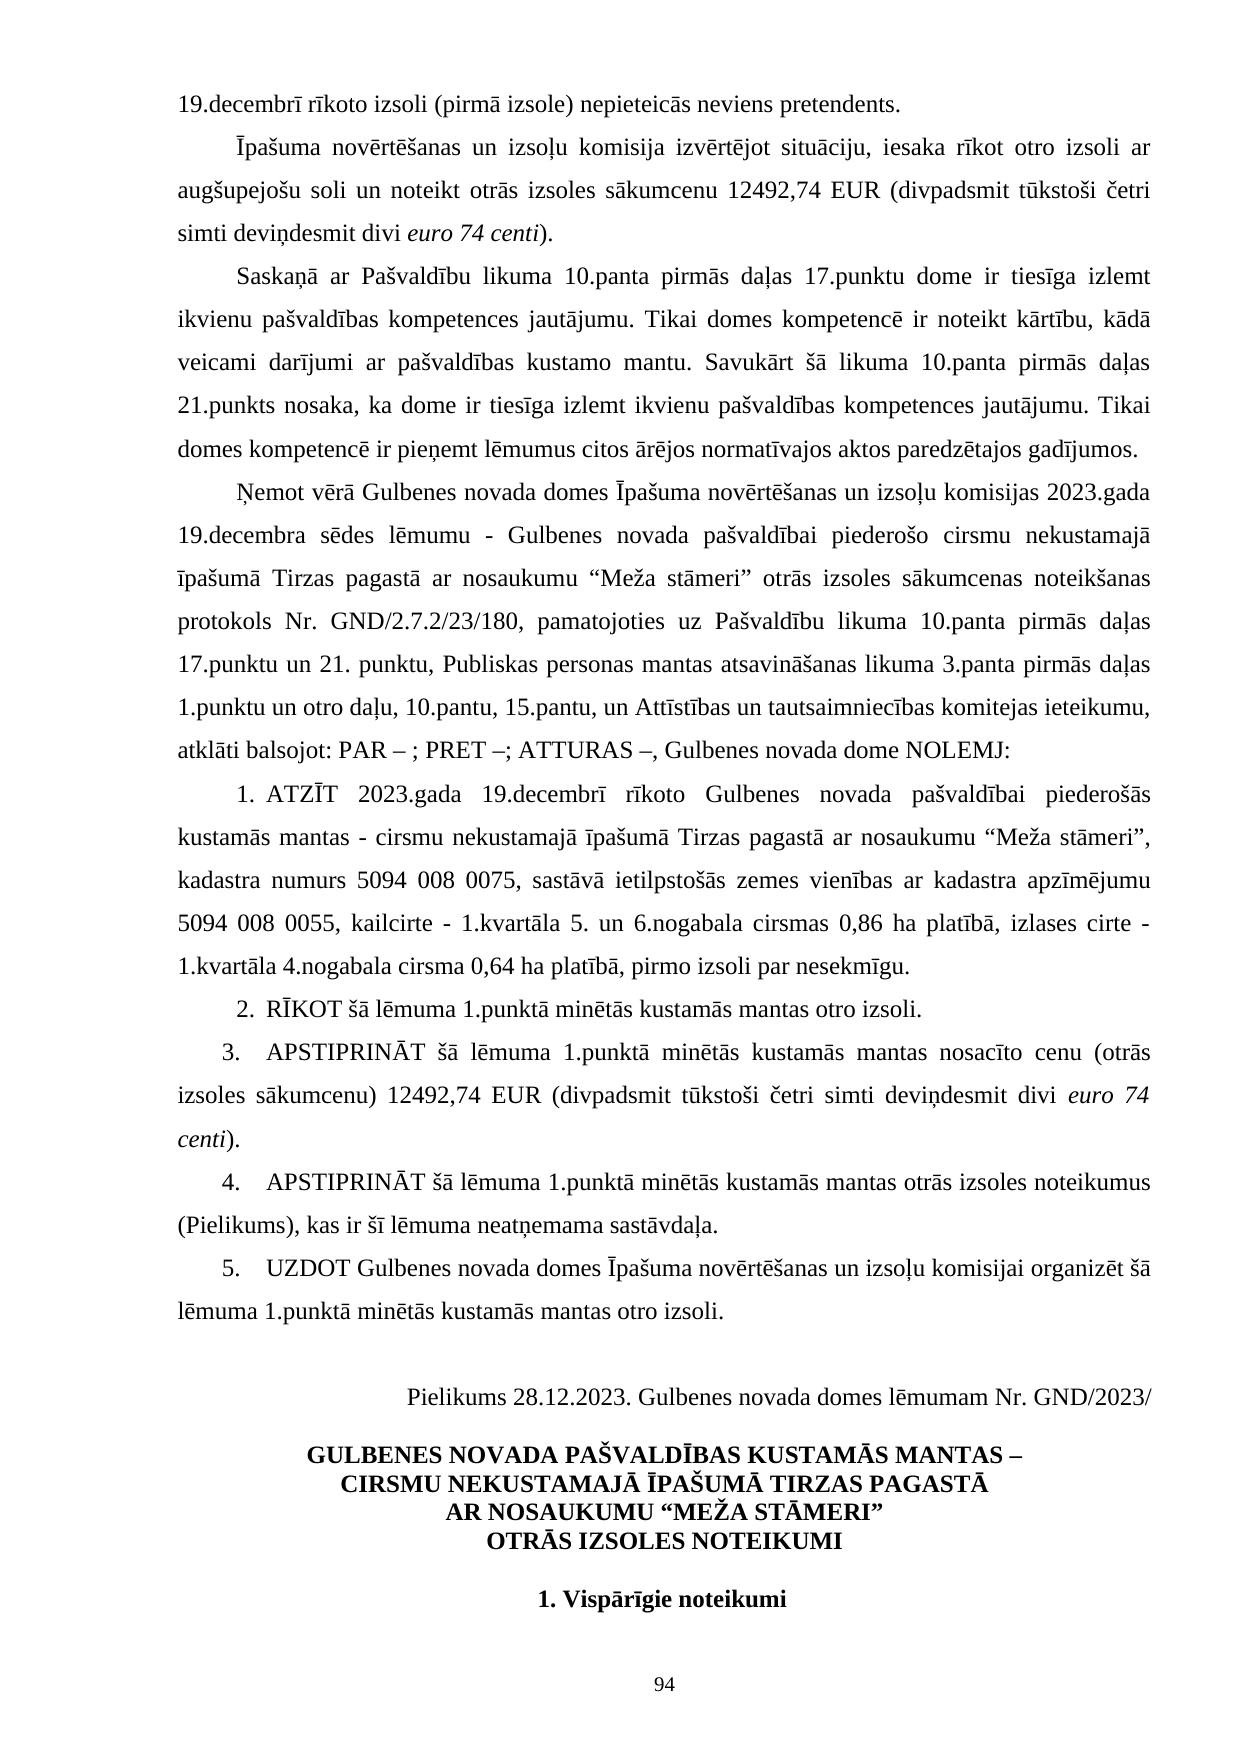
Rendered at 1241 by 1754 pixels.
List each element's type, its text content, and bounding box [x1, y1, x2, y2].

list UZDOT Gulbenes novada domes Īpašuma novērtēšanas un izsoļu komisijai organizēt šā lēmuma 1.punktā minētās kustamās mantas otro izsoli. [177, 1253, 1152, 1325]
text GULBENES NOVADA PAŠVALDĪBAS KUSTAMĀS MANTAS – [177, 1440, 1152, 1469]
text Īpašuma novērtēšanas un izsoļu komisija izvērtējot situāciju, iesaka rīkot otro izsoli ar augšupejošu soli un noteikt otrās izsoles sākumcenu 12492,74 EUR (divpadsmit tūkstoši četri simti deviņdesmit divi euro 74 centi). [177, 132, 1152, 247]
text Pielikums 28.12.2023. Gulbenes novada domes lēmumam Nr. GND/2023/ [177, 1382, 1152, 1411]
text Saskaņā ar Pašvaldību likuma 10.panta pirmās daļas 17.punktu dome ir tiesīga izlemt ikvienu pašvaldības kompetences jautājumu. Tikai domes kompetencē ir noteikt kārtību, kādā veicami darījumi ar pašvaldības kustamo mantu. Savukārt šā likuma 10.panta pirmās daļas 21.punkts nosaka, ka dome ir tiesīga izlemt ikvienu pašvaldības kompetences jautājumu. Tikai domes kompetencē ir pieņemt lēmumus citos ārējos normatīvajos aktos paredzētajos gadījumos. [177, 261, 1152, 462]
list RĪKOT šā lēmuma 1.punktā minētās kustamās mantas otro izsoli. [177, 994, 1152, 1023]
list ATZĪT 2023.gada 19.decembrī rīkoto Gulbenes novada pašvaldībai piederošās kustamās mantas - cirsmu nekustamajā īpašumā Tirzas pagastā ar nosaukumu “Meža stāmeri”, kadastra numurs 5094 008 0075, sastāvā ietilpstošās zemes vienības ar kadastra apzīmējumu 5094 008 0055, kailcirte - 1.kvartāla 5. un 6.nogabala cirsmas 0,86 ha platībā, izlases cirte - 1.kvartāla 4.nogabala cirsma 0,64 ha platībā, pirmo izsoli par nesekmīgu. [177, 779, 1152, 980]
list APSTIPRINĀT šā lēmuma 1.punktā minētās kustamās mantas otrās izsoles noteikumus (Pielikums), kas ir šī lēmuma neatņemama sastāvdaļa. [177, 1167, 1152, 1239]
text 1. Vispārīgie noteikumi [177, 1584, 1147, 1612]
list APSTIPRINĀT šā lēmuma 1.punktā minētās kustamās mantas nosacīto cenu (otrās izsoles sākumcenu) 12492,74 EUR (divpadsmit tūkstoši četri simti deviņdesmit divi euro 74 centi). [177, 1037, 1152, 1152]
text OTRĀS IZSOLES NOTEIKUMI [177, 1526, 1152, 1555]
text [177, 89, 1152, 117]
text Ņemot vērā Gulbenes novada domes Īpašuma novērtēšanas un izsoļu komisijas 2023.gada 19.decembra sēdes lēmumu - Gulbenes novada pašvaldībai piederošo cirsmu nekustamajā īpašumā Tirzas pagastā ar nosaukumu “Meža stāmeri” otrās izsoles sākumcenas noteikšanas protokols Nr. GND/2.7.2/23/180, pamatojoties uz Pašvaldību likuma 10.panta pirmās daļas 17.punktu un 21. punktu, Publiskas personas mantas atsavināšanas likuma 3.panta pirmās daļas 1.punktu un otro daļu, 10.pantu, 15.pantu, un Attīstības un tautsaimniecības komitejas ieteikumu, atklāti balsojot: PAR – ; PRET –; ATTURAS –, Gulbenes novada dome NOLEMJ: [177, 477, 1152, 764]
text CIRSMU NEKUSTAMAJĀ ĪPAŠUMĀ TIRZAS PAGASTĀ [177, 1469, 1152, 1497]
text AR NOSAUKUMU “MEŽA STĀMERI” [177, 1497, 1152, 1526]
